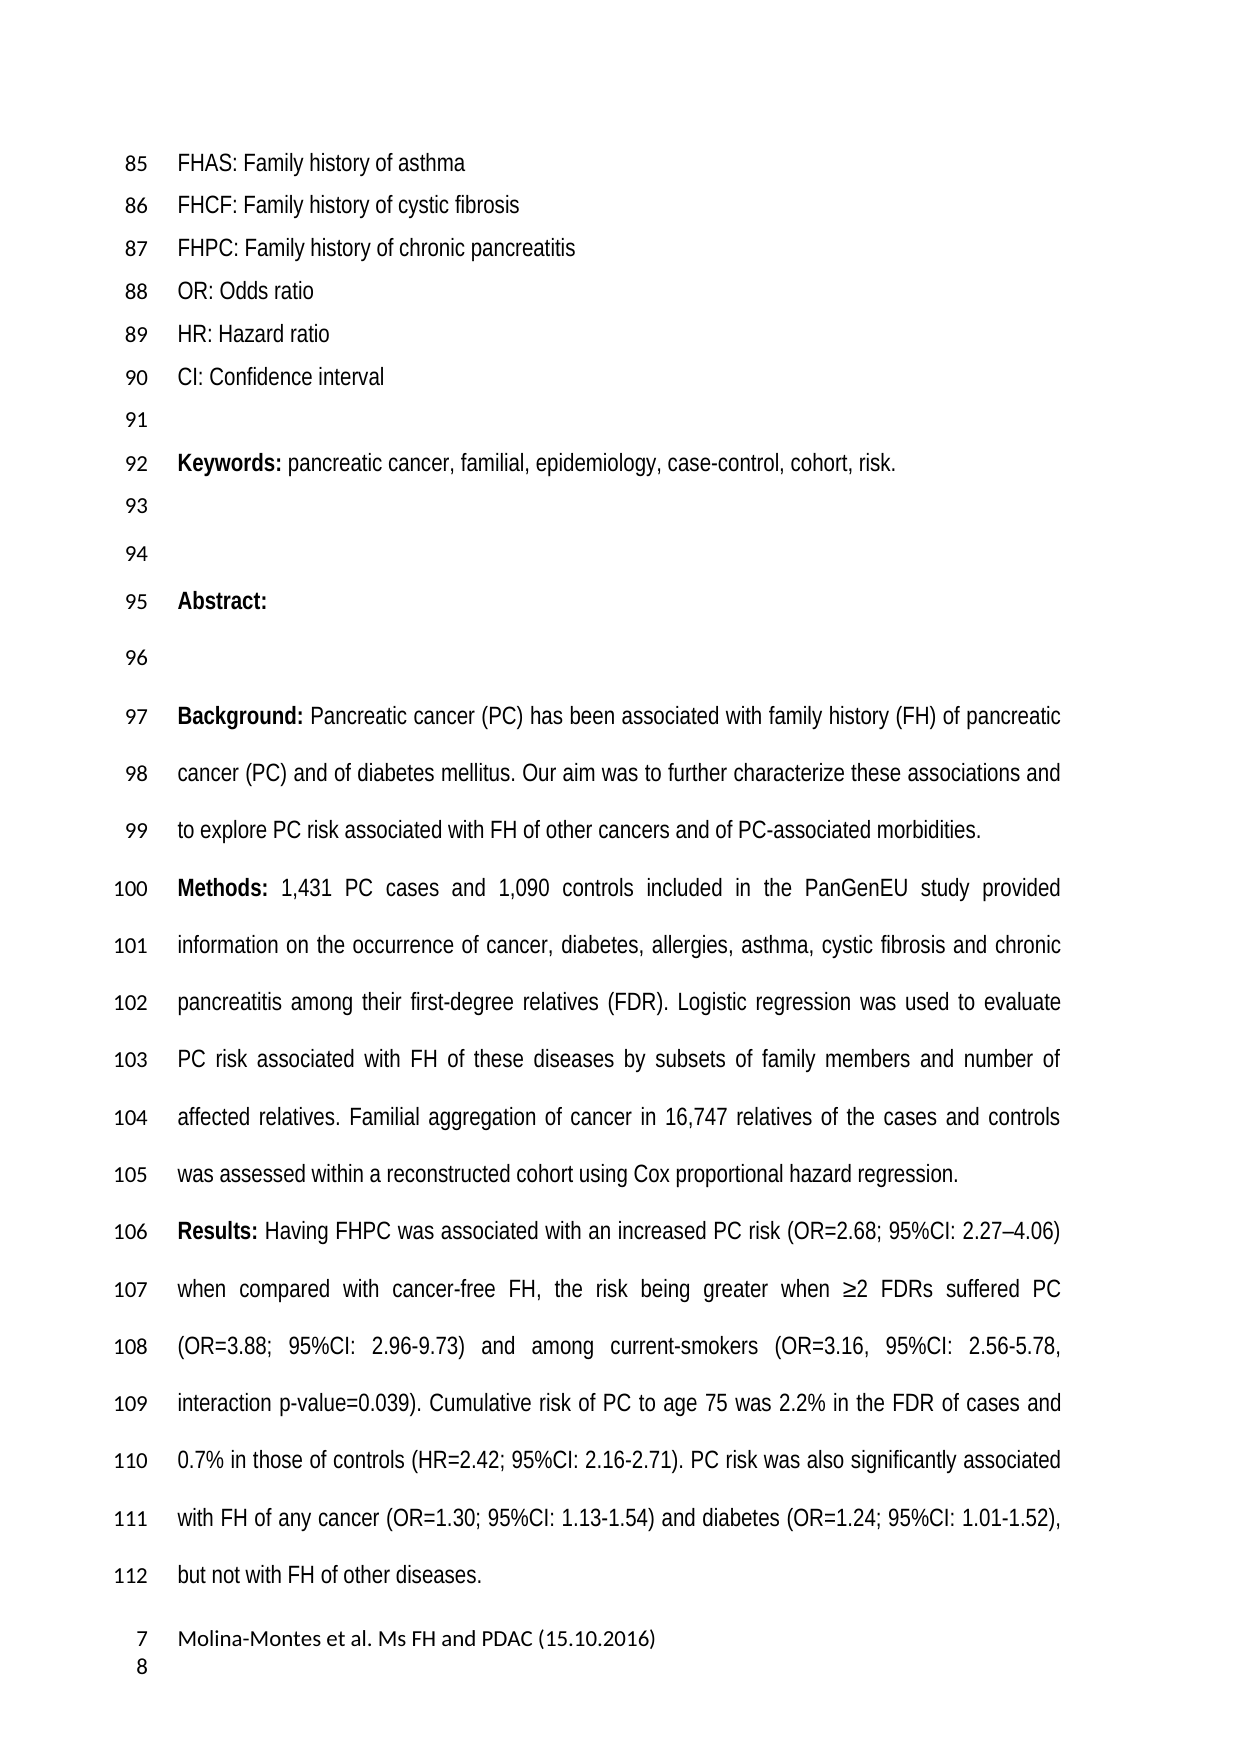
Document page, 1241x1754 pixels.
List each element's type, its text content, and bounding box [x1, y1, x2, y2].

text Keywords: pancreatic cancer, familial, epidemiology, case-control, cohort, risk. [177, 448, 1063, 477]
text Results: Having FHPC was associated with an increased PC risk (OR=2.68; 95%CI: 2.27–4.06) when compared with cancer-free FH, the risk being greater when ≥2 FDRs suffered PC (OR=3.88; 95%CI: 2.96-9.73) and among current-smokers (OR=3.16, 95%CI: 2.56-5.78, interaction p-value=0.039). Cumulative risk of PC to age 75 was 2.2% in the FDR of cases and 0.7% in those of controls (HR=2.42; 95%CI: 2.16-2.71). PC risk was also significantly associated with FH of any cancer (OR=1.30; 95%CI: 1.13-1.54) and diabetes (OR=1.24; 95%CI: 1.01-1.52), but not with FH of other diseases. [177, 1216, 1063, 1589]
text FHAS: Family history of asthma [177, 148, 1063, 176]
text Methods: 1,431 PC cases and 1,090 controls included in the PanGenEU study provided information on the occurrence of cancer, diabetes, allergies, asthma, cystic fibrosis and chronic pancreatitis among their first-degree relatives (FDR). Logistic regression was used to evaluate PC risk associated with FH of these diseases by subsets of family members and number of affected relatives. Familial aggregation of cancer in 16,747 relatives of the cases and controls was assessed within a reconstructed cohort using Cox proportional hazard regression. [177, 873, 1063, 1188]
text FHCF: Family history of cystic fibrosis [177, 191, 1063, 219]
text OR: Odds ratio [177, 276, 1063, 305]
text Abstract: [177, 586, 1063, 615]
text HR: Hazard ratio [177, 319, 1063, 348]
text CI: Confidence interval [177, 362, 1063, 391]
text Background: Pancreatic cancer (PC) has been associated with family history (FH) of pancreatic cancer (PC) and of diabetes mellitus. Our aim was to further characterize these associations and to explore PC risk associated with FH of other cancers and of PC-associated morbidities. [177, 701, 1063, 844]
text FHPC: Family history of chronic pancreatitis [177, 233, 1063, 262]
